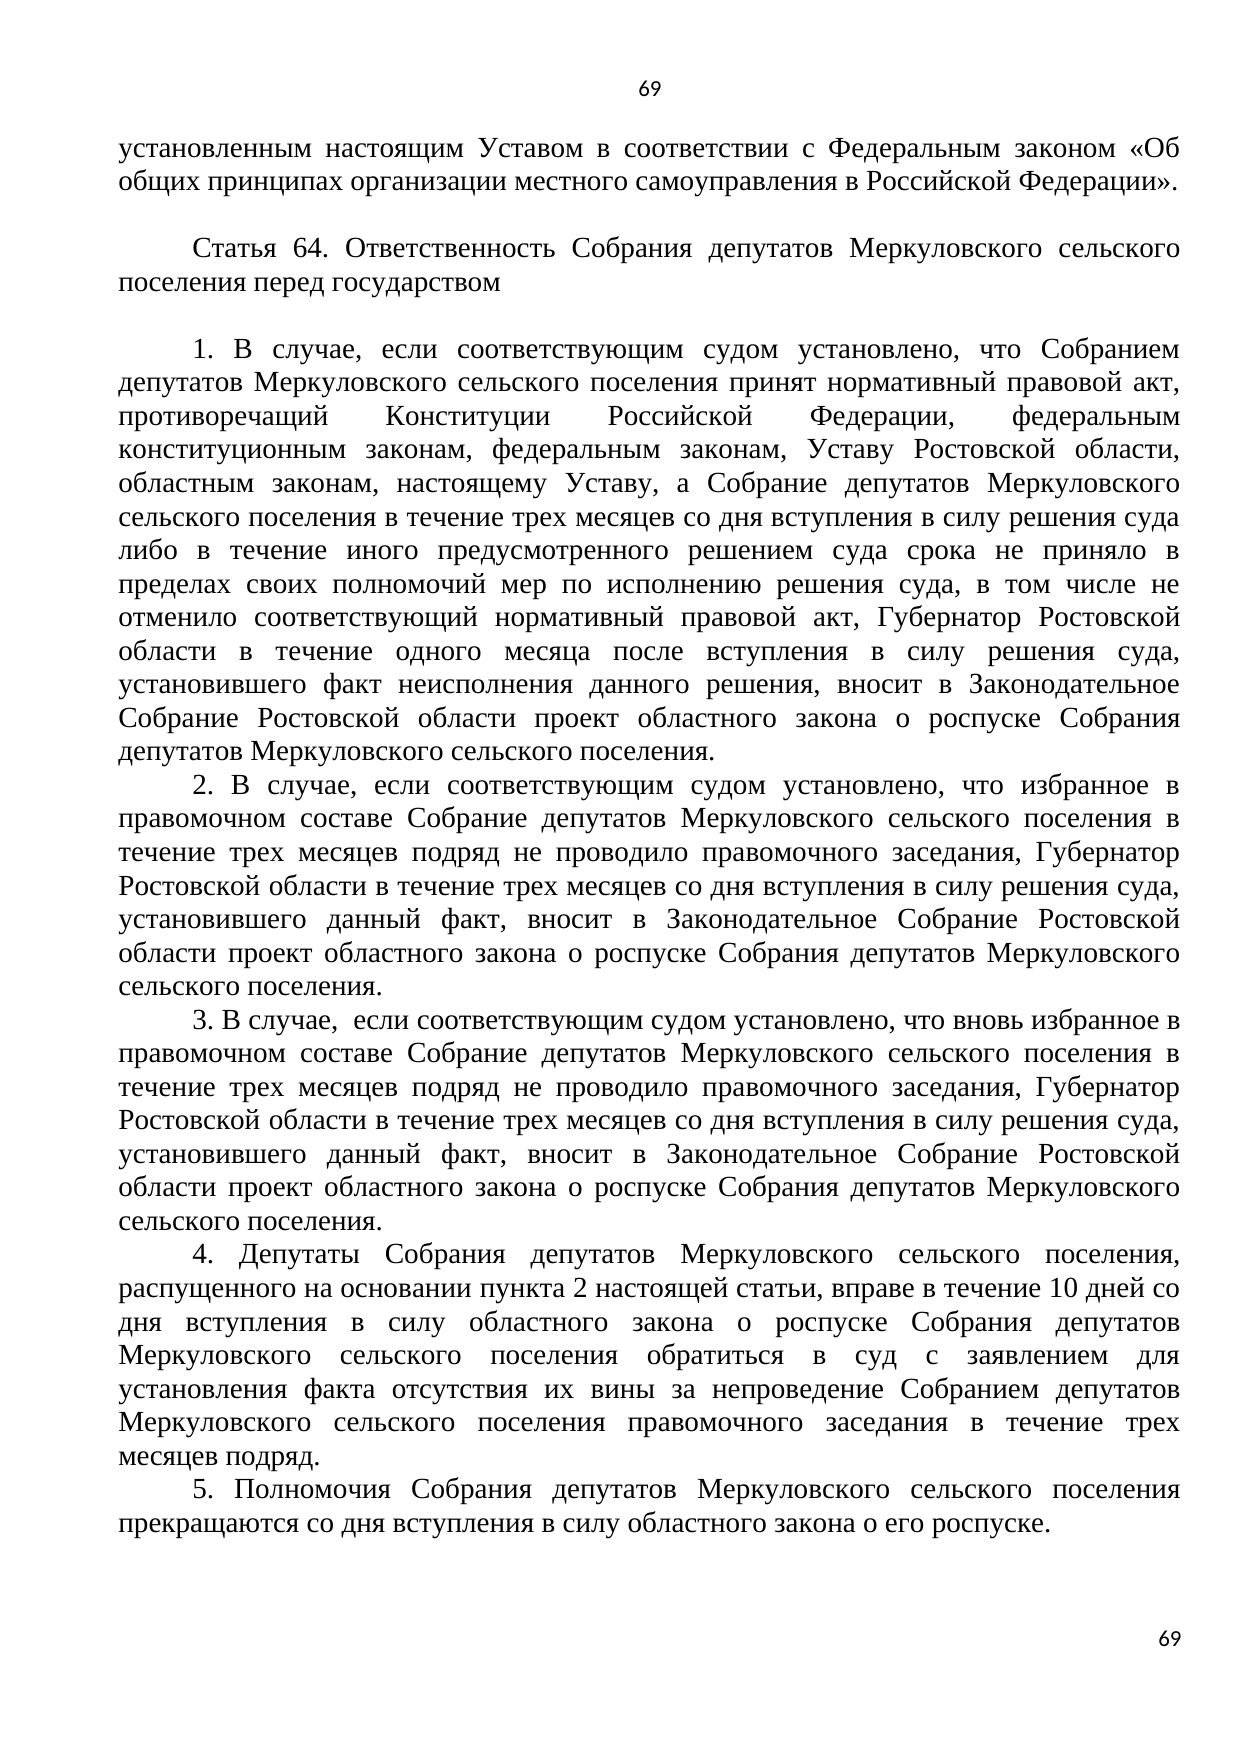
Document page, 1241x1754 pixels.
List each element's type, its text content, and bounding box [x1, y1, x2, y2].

text 3. В случае, если соответствующим судом установлено, что вновь избранное в правомочном составе Собрание депутатов Меркуловского сельского поселения в течение трех месяцев подряд не проводило правомочного заседания, Губернатор Ростовской области в течение трех месяцев со дня вступления в силу решения суда, установившего данный факт, вносит в Законодательное Собрание Ростовской области проект областного закона о роспуске Собрания депутатов Меркуловского сельского поселения. [118, 1002, 1181, 1237]
text 5. Полномочия Собрания депутатов Меркуловского сельского поселения прекращаются со дня вступления в силу областного закона о его роспуске. [118, 1471, 1181, 1538]
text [118, 130, 1181, 197]
text 2. В случае, если соответствующим судом установлено, что избранное в правомочном составе Собрание депутатов Меркуловского сельского поселения в течение трех месяцев подряд не проводило правомочного заседания, Губернатор Ростовской области в течение трех месяцев со дня вступления в силу решения суда, установившего данный факт, вносит в Законодательное Собрание Ростовской области проект областного закона о роспуске Собрания депутатов Меркуловского сельского поселения. [118, 767, 1181, 1002]
text 1. В случае, если соответствующим судом установлено, что Собранием депутатов Меркуловского сельского поселения принят нормативный правовой акт, противоречащий Конституции Российской Федерации, федеральным конституционным законам, федеральным законам, Уставу Ростовской области, областным законам, настоящему Уставу, а Собрание депутатов Меркуловского сельского поселения в течение трех месяцев со дня вступления в силу решения суда либо в течение иного предусмотренного решением суда срока не приняло в пределах своих полномочий мер по исполнению решения суда, в том числе не отменило соответствующий нормативный правовой акт, Губернатор Ростовской области в течение одного месяца после вступления в силу решения суда, установившего факт неисполнения данного решения, вносит в Законодательное Собрание Ростовской области проект областного закона о роспуске Собрания депутатов Меркуловского сельского поселения. [118, 331, 1181, 767]
text Статья 64. Ответственность Собрания депутатов Меркуловского сельского поселения перед государством [118, 230, 1181, 297]
text 4. Депутаты Собрания депутатов Меркуловского сельского поселения, распущенного на основании пункта 2 настоящей статьи, вправе в течение 10 дней со дня вступления в силу областного закона о роспуске Собрания депутатов Меркуловского сельского поселения обратиться в суд с заявлением для установления факта отсутствия их вины за непроведение Собранием депутатов Меркуловского сельского поселения правомочного заседания в течение трех месяцев подряд. [118, 1237, 1181, 1471]
